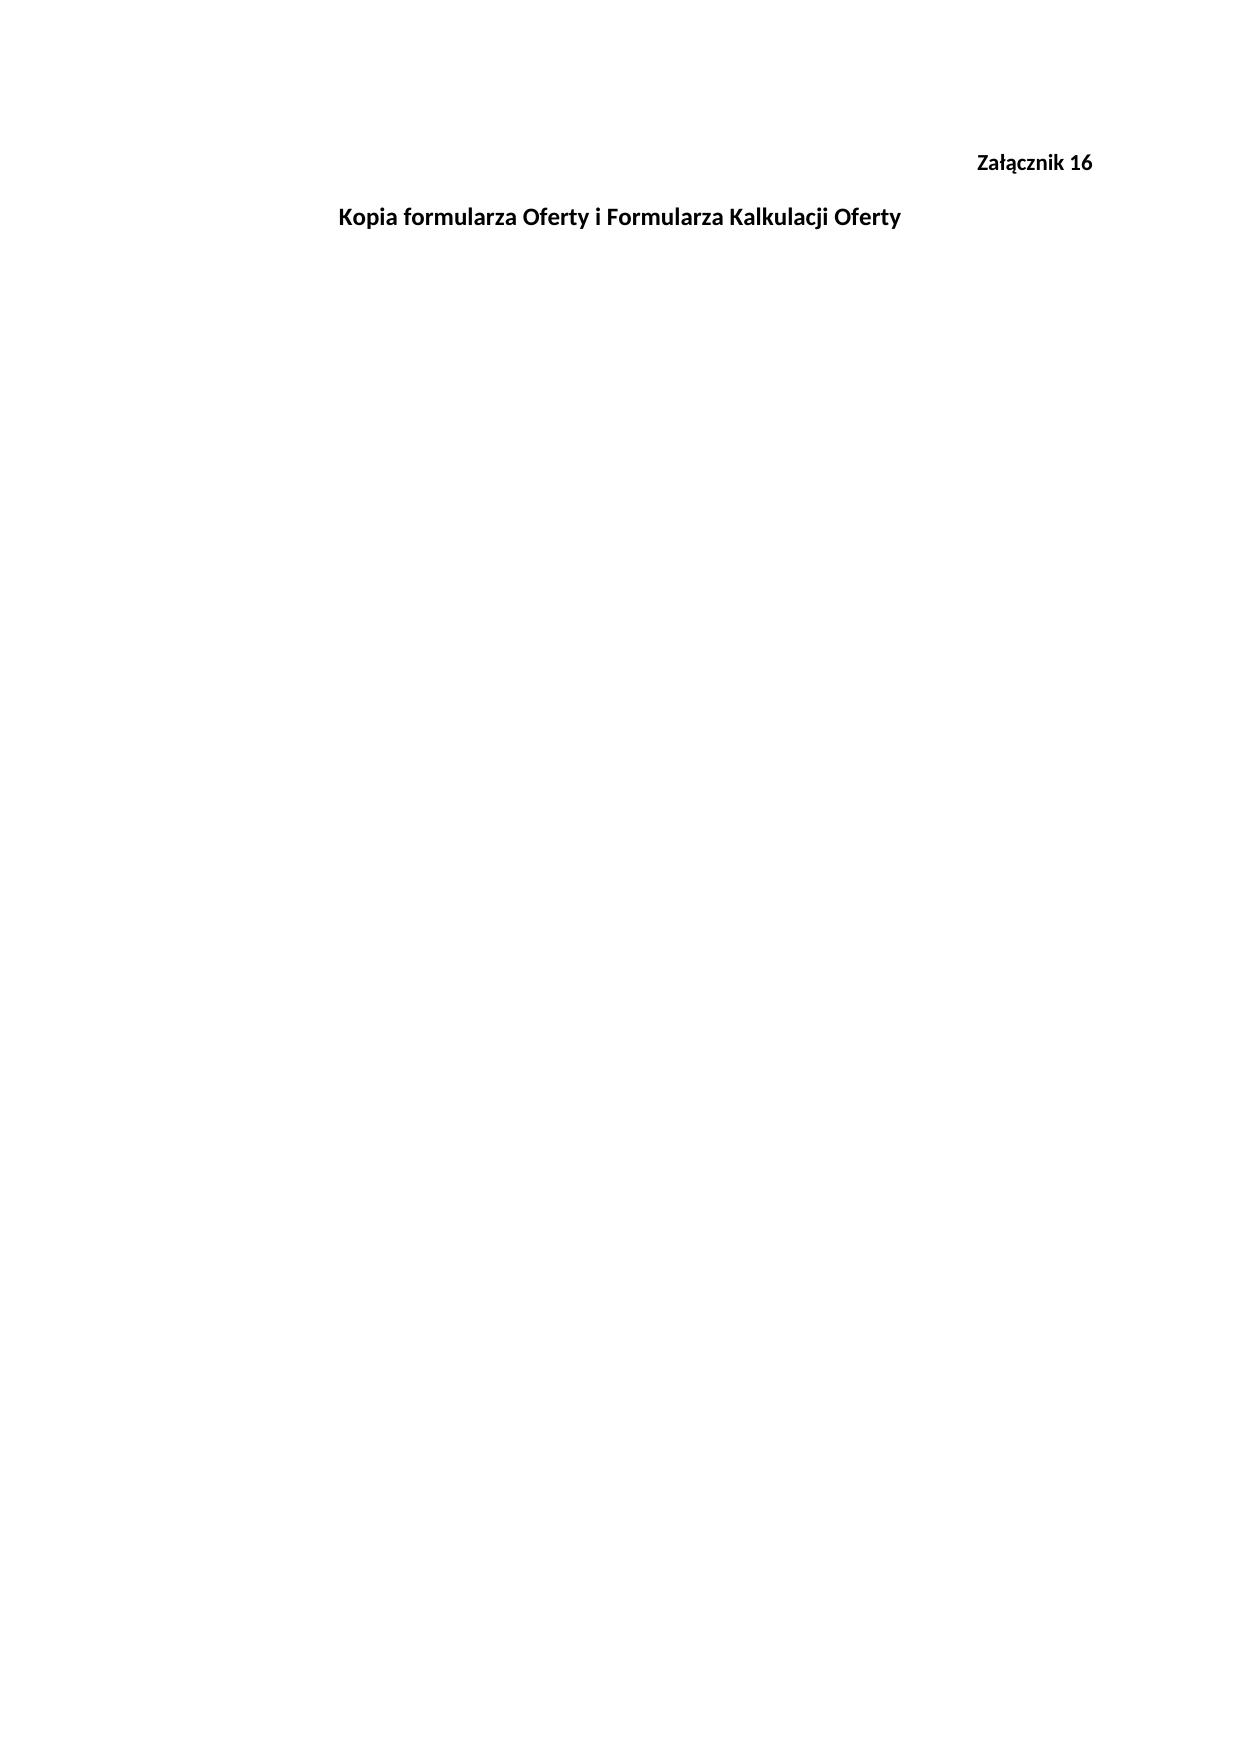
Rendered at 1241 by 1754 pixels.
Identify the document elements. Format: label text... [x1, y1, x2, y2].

text Załącznik 16 [148, 148, 1093, 176]
text Kopia formularza Oferty i Formularza Kalkulacji Oferty [148, 201, 1093, 231]
